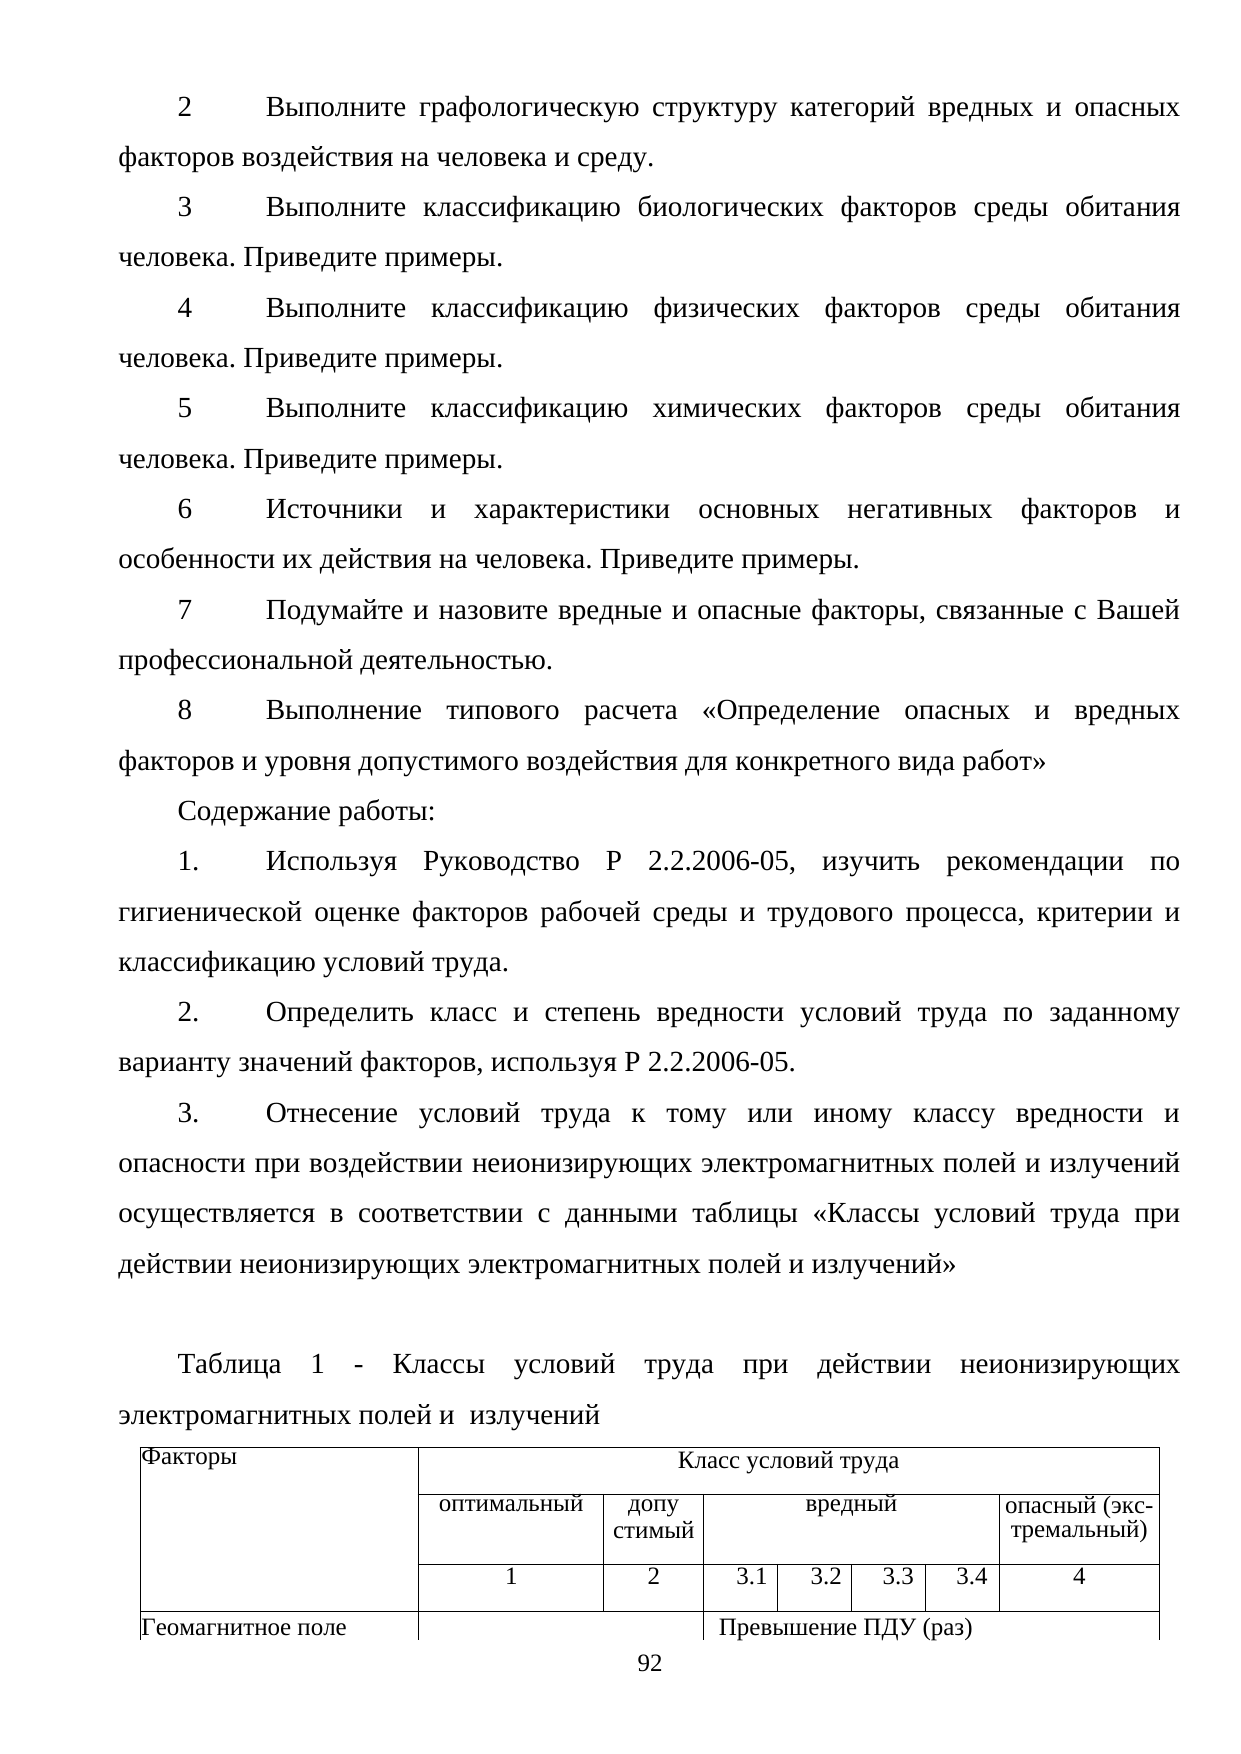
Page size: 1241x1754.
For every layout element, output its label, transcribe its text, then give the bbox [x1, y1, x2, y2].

list Выполните классификацию физических факторов среды обитания человека. Приведите примеры. [118, 290, 1181, 374]
text Содержание работы: [118, 793, 1181, 827]
table_cell оптимальный [419, 1495, 603, 1564]
table_cell 4 [1000, 1565, 1159, 1611]
text Таблица 1 - Классы условий труда при действии неионизирующих электромагнитных полей и излучений [118, 1346, 1181, 1430]
table_cell [419, 1612, 703, 1640]
list Подумайте и назовите вредные и опасные факторы, связанные с Вашей профессиональной деятельностью. [118, 592, 1181, 676]
table_cell 1 [419, 1565, 603, 1611]
list Выполнение типового расчета «Определение опасных и вредных факторов и уровня допустимого воздействия для конкретного вида работ» [118, 692, 1181, 776]
table_cell вредный [704, 1495, 999, 1564]
list Определить класс и степень вредности условий труда по заданному варианту значений факторов, используя Р 2.2.2006-05. [118, 994, 1181, 1078]
table_header Факторы [141, 1448, 418, 1611]
list Выполните классификацию биологических факторов среды обитания человека. Приведите примеры. [118, 189, 1181, 273]
list Используя Руководство Р 2.2.2006-05, изучить рекомендации по гигиенической оценке факторов рабочей среды и трудового процесса, критерии и классификацию условий труда. [118, 843, 1181, 977]
table_cell 3.1 [704, 1565, 777, 1611]
table_cell 3.4 [926, 1565, 999, 1611]
table_cell допу стимый [604, 1495, 703, 1564]
table_cell 3.3 [852, 1565, 925, 1611]
table_cell 3.2 [778, 1565, 851, 1611]
list Отнесение условий труда к тому или иному классу вредности и опасности при воздействии неионизирующих электромагнитных полей и излучений осуществляется в соответствии с данными таблицы «Классы условий труда при действии неионизирующих электромагнитных полей и излучений» [118, 1095, 1181, 1279]
list Выполните классификацию химических факторов среды обитания человека. Приведите примеры. [118, 391, 1181, 474]
list Источники и характеристики основных негативных факторов и особенности их действия на человека. Приведите примеры. [118, 491, 1181, 575]
list Выполните графологическую структуру категорий вредных и опасных факторов воздействия на человека и среду. [118, 89, 1181, 172]
table_cell Превышение ПДУ (раз) [704, 1612, 1159, 1640]
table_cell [141, 1612, 418, 1640]
table_cell опасный (экстремальный) [1000, 1495, 1159, 1564]
table_header Класс условий труда [419, 1448, 1159, 1494]
table_cell 2 [604, 1565, 703, 1611]
